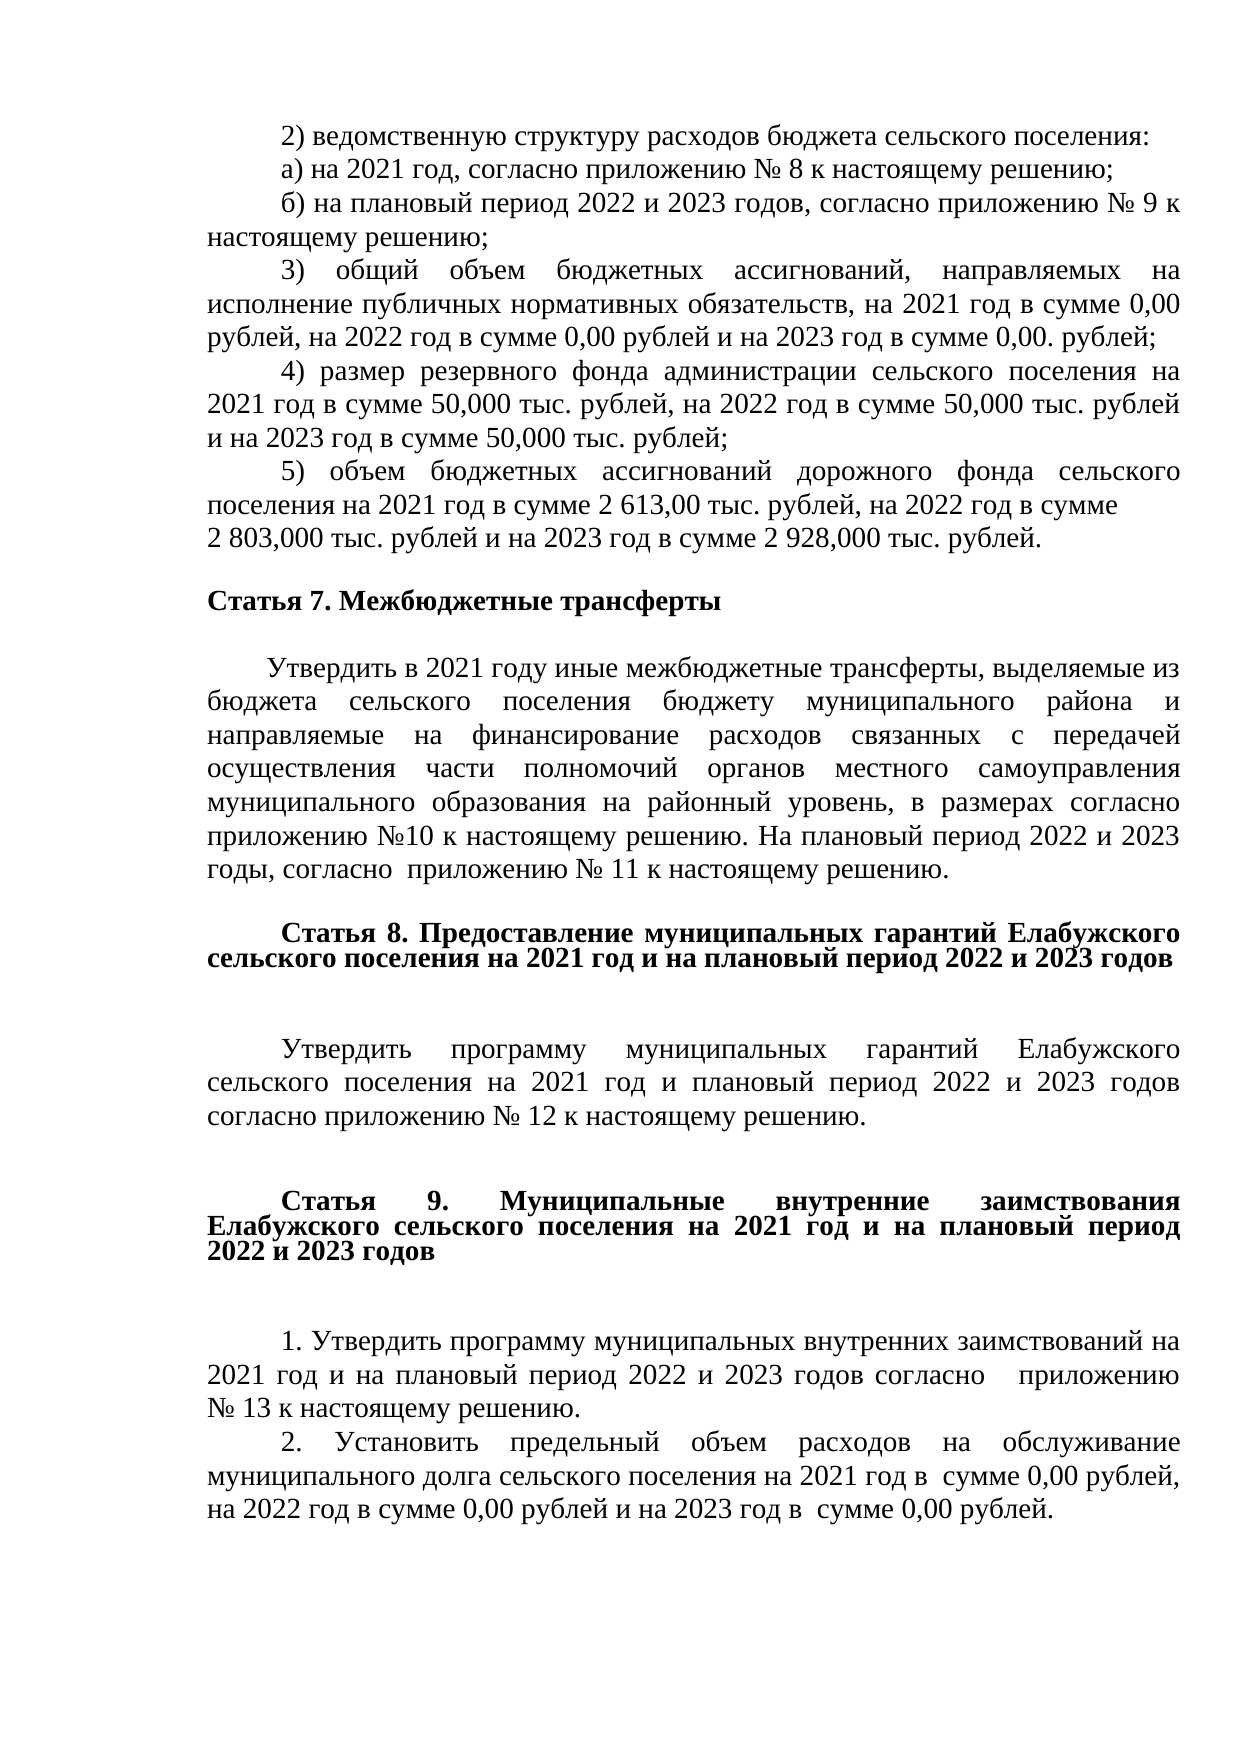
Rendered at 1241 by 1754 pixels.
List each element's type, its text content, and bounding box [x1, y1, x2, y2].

text б) на плановый период 2022 и 2023 годов, согласно приложению № 9 к настоящему решению; [207, 185, 1181, 252]
text Утвердить программу муниципальных гарантий Елабужского сельского поселения на 2021 год и плановый период 2022 и 2023 годов согласно приложению № 12 к настоящему решению. [207, 1031, 1181, 1131]
text 2 803,000 тыс. рублей и на 2023 год в сумме 2 928,000 тыс. рублей. [207, 521, 1181, 554]
text 4) размер резервного фонда администрации сельского поселения на 2021 год в сумме 50,000 тыс. рублей, на 2022 год в сумме 50,000 тыс. рублей и на 2023 год в сумме 50,000 тыс. рублей; [207, 353, 1181, 453]
text 1. Утвердить программу муниципальных внутренних заимствований на 2021 год и на плановый период 2022 и 2023 годов согласно приложению № 13 к настоящему решению. [207, 1323, 1181, 1424]
text Утвердить в 2021 году иные межбюджетные трансферты, выделяемые из бюджета сельского поселения бюджету муниципального района и направляемые на финансирование расходов связанных с передачей осуществления части полномочий органов местного самоуправления муниципального образования на районный уровень, в размерах согласно приложению №10 к настоящему решению. На плановый период 2022 и 2023 годы, согласно приложению № 11 к настоящему решению. [207, 650, 1181, 885]
text 2) ведомственную структуру расходов бюджета сельского поселения: [207, 118, 1181, 152]
text Статья 8. Предоставление муниципальных гарантий Елабужского сельского поселения на 2021 год и на плановый период 2022 и 2023 годов [207, 922, 1181, 972]
text 3) общий объем бюджетных ассигнований, направляемых на исполнение публичных нормативных обязательств, на 2021 год в сумме 0,00 рублей, на 2022 год в сумме 0,00 рублей и на 2023 год в сумме 0,00. рублей; [207, 252, 1181, 353]
text а) на 2021 год, согласно приложению № 8 к настоящему решению; [207, 152, 1181, 185]
text 2. Установить предельный объем расходов на обслуживание муниципального долга сельского поселения на 2021 год в сумме 0,00 рублей, на 2022 год в сумме 0,00 рублей и на 2023 год в сумме 0,00 рублей. [207, 1424, 1181, 1525]
text Статья 9. Муниципальные внутренние заимствования Елабужского сельского поселения на 2021 год и на плановый период 2022 и 2023 годов [207, 1190, 1181, 1265]
text 5) объем бюджетных ассигнований дорожного фонда сельского поселения на 2021 год в сумме 2 613,00 тыс. рублей, на 2022 год в сумме [207, 453, 1181, 521]
subtitle Статья 7. Межбюджетные трансферты [207, 583, 1181, 616]
